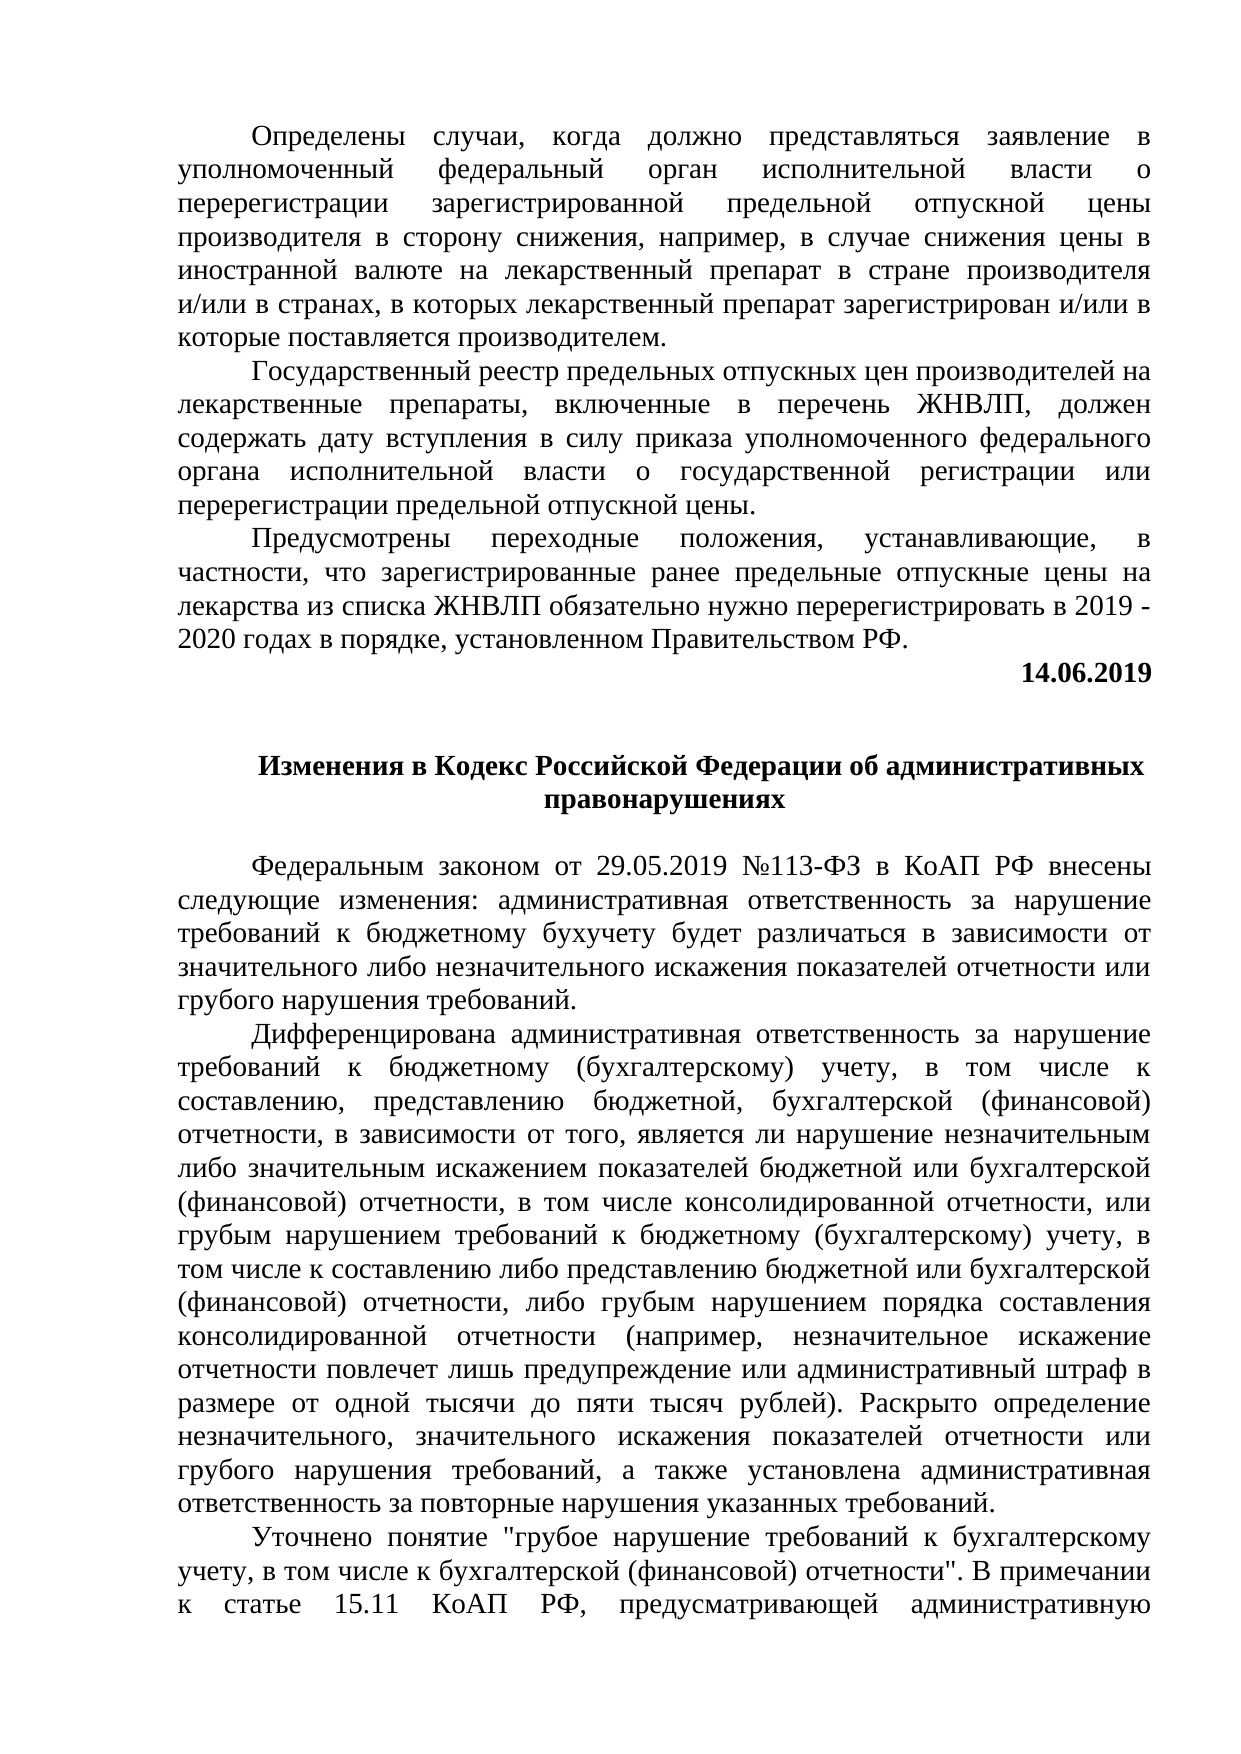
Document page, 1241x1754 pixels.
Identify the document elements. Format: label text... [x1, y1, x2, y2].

text Предусмотрены переходные положения, устанавливающие, в частности, что зарегистрированные ранее предельные отпускные цены на лекарства из списка ЖНВЛП обязательно нужно перерегистрировать в 2019 - 2020 годах в порядке, установленном Правительством РФ. [177, 521, 1152, 655]
text 14.06.2019 [177, 655, 1152, 688]
text Дифференцирована административная ответственность за нарушение требований к бюджетному (бухгалтерскому) учету, в том числе к составлению, представлению бюджетной, бухгалтерской (финансовой) отчетности, в зависимости от того, является ли нарушение незначительным либо значительным искажением показателей бюджетной или бухгалтерской (финансовой) отчетности, в том числе консолидированной отчетности, или грубым нарушением требований к бюджетному (бухгалтерскому) учету, в том числе к составлению либо представлению бюджетной или бухгалтерской (финансовой) отчетности, либо грубым нарушением порядка составления консолидированной отчетности (например, незначительное искажение отчетности повлечет лишь предупреждение или административный штраф в размере от одной тысячи до пяти тысяч рублей). Раскрыто определение незначительного, значительного искажения показателей отчетности или грубого нарушения требований, а также установлена административная ответственность за повторные нарушения указанных требований. [177, 1016, 1152, 1519]
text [177, 1519, 1152, 1620]
text Определены случаи, когда должно представляться заявление в уполномоченный федеральный орган исполнительной власти о перерегистрации зарегистрированной предельной отпускной цены производителя в сторону снижения, например, в случае снижения цены в иностранной валюте на лекарственный препарат в стране производителя и/или в странах, в которых лекарственный препарат зарегистрирован и/или в которые поставляется производителем. [177, 118, 1152, 353]
text Государственный реестр предельных отпускных цен производителей на лекарственные препараты, включенные в перечень ЖНВЛП, должен содержать дату вступления в силу приказа уполномоченного федерального органа исполнительной власти о государственной регистрации или перерегистрации предельной отпускной цены. [177, 353, 1152, 521]
text Федеральным законом от 29.05.2019 №113-ФЗ в КоАП РФ внесены следующие изменения: административная ответственность за нарушение требований к бюджетному бухучету будет различаться в зависимости от значительного либо незначительного искажения показателей отчетности или грубого нарушения требований. [177, 848, 1152, 1016]
text Изменения в Кодекс Российской Федерации об административных правонарушениях [177, 748, 1152, 815]
